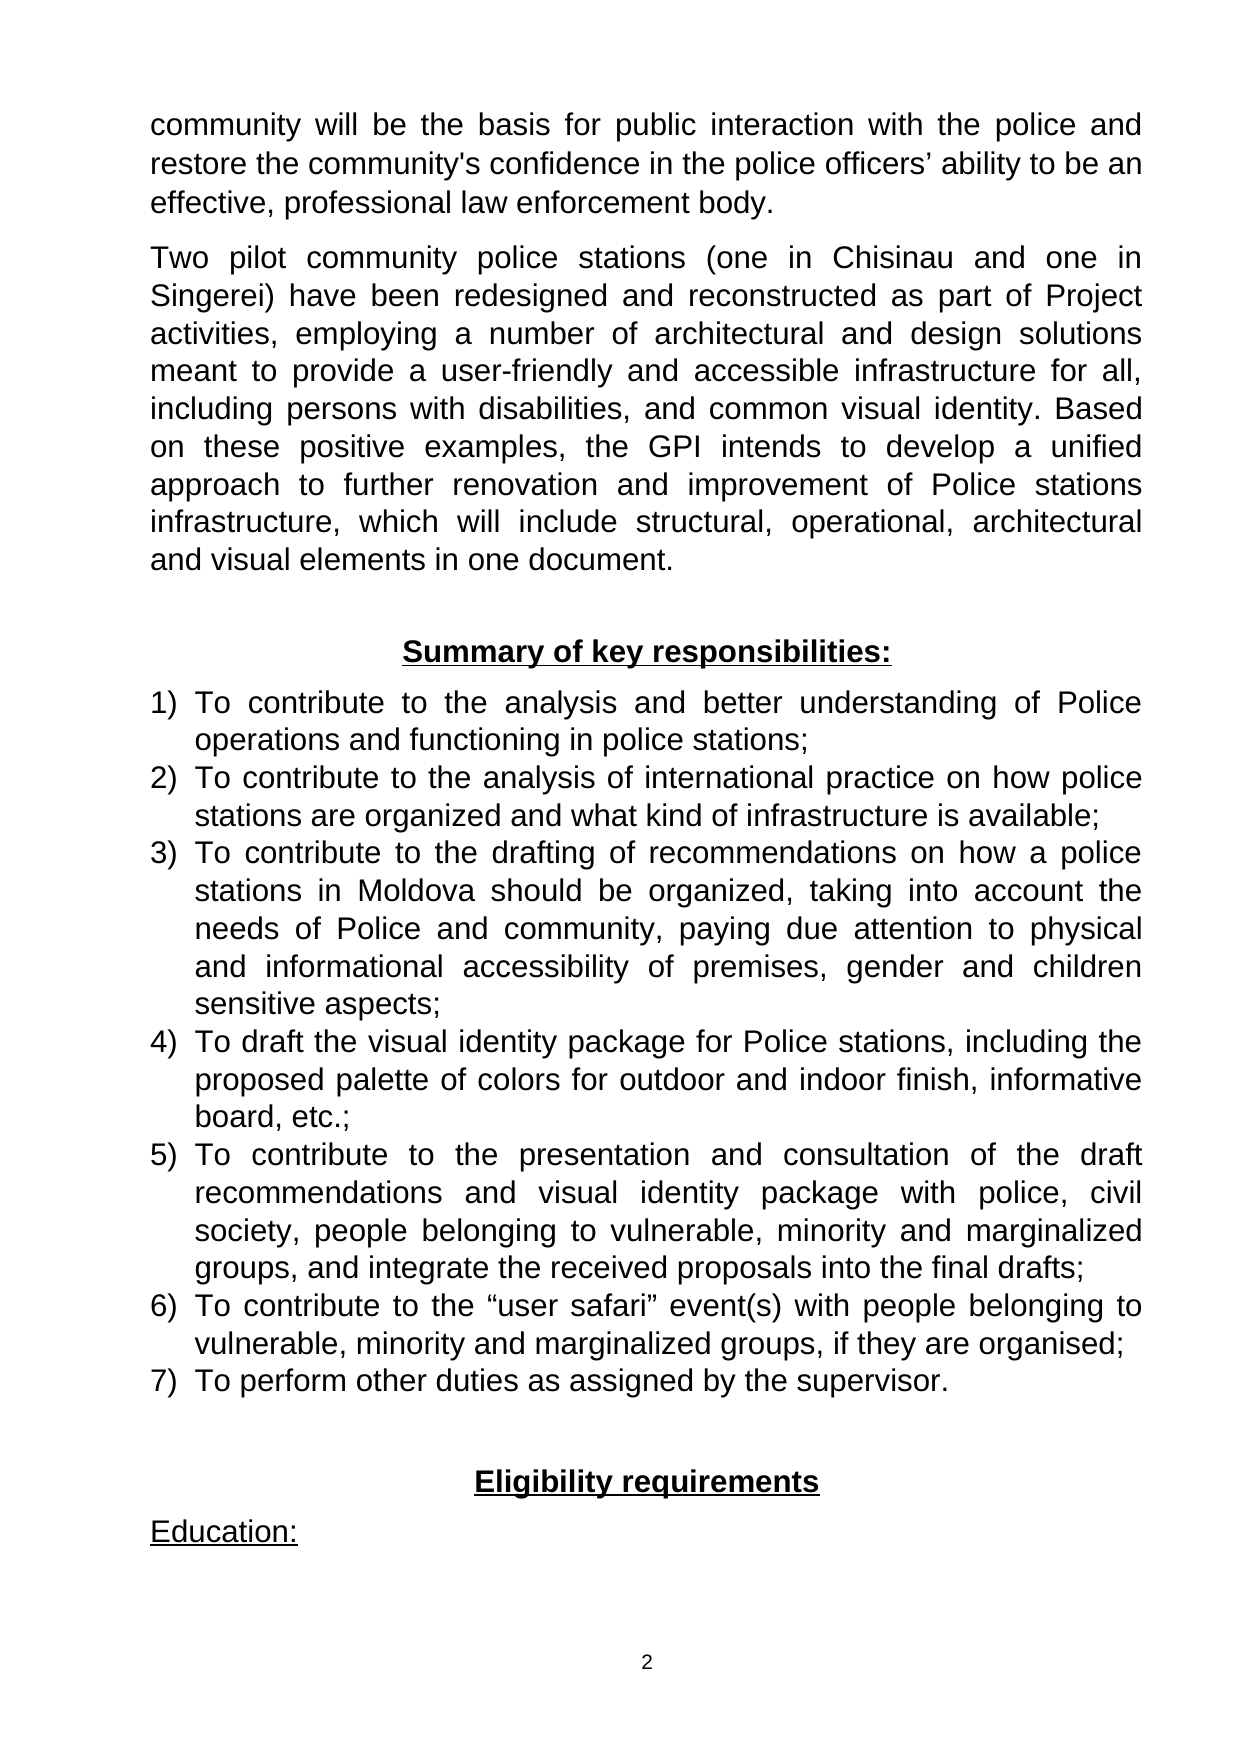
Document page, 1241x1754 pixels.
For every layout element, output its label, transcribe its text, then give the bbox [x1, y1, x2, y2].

list To contribute to the drafting of recommendations on how a police stations in Moldova should be organized, taking into account the needs of Police and community, paying due attention to physical and informational accessibility of premises, gender and children sensitive aspects; [150, 834, 1144, 1021]
text Education: [150, 1513, 1144, 1549]
list To contribute to the analysis of international practice on how police stations are organized and what kind of infrastructure is available; [150, 759, 1144, 833]
list To draft the visual identity package for Police stations, including the proposed palette of colors for outdoor and indoor finish, informative board, etc.; [150, 1023, 1144, 1134]
list To contribute to the analysis and better understanding of Police operations and functioning in police stations; [150, 684, 1144, 757]
text Two pilot community police stations (one in Chisinau and one in Singerei) have been redesigned and reconstructed as part of Project activities, employing a number of architectural and design solutions meant to provide a user-friendly and accessible infrastructure for all, including persons with disabilities, and common visual identity. Based on these positive examples, the GPI intends to develop a unified approach to further renovation and improvement of Police stations infrastructure, which will include structural, operational, architectural and visual elements in one document. [150, 239, 1144, 577]
list To contribute to the “user safari” event(s) with people belonging to vulnerable, minority and marginalized groups, if they are organised; [150, 1287, 1144, 1361]
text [150, 106, 1144, 220]
list To perform other duties as assigned by the supervisor. [150, 1362, 1144, 1398]
list To contribute to the presentation and consultation of the draft recommendations and visual identity package with police, civil society, people belonging to vulnerable, minority and marginalized groups, and integrate the received proposals into the final drafts; [150, 1136, 1144, 1285]
text Summary of key responsibilities: [150, 633, 1144, 669]
text Eligibility requirements [150, 1463, 1144, 1499]
